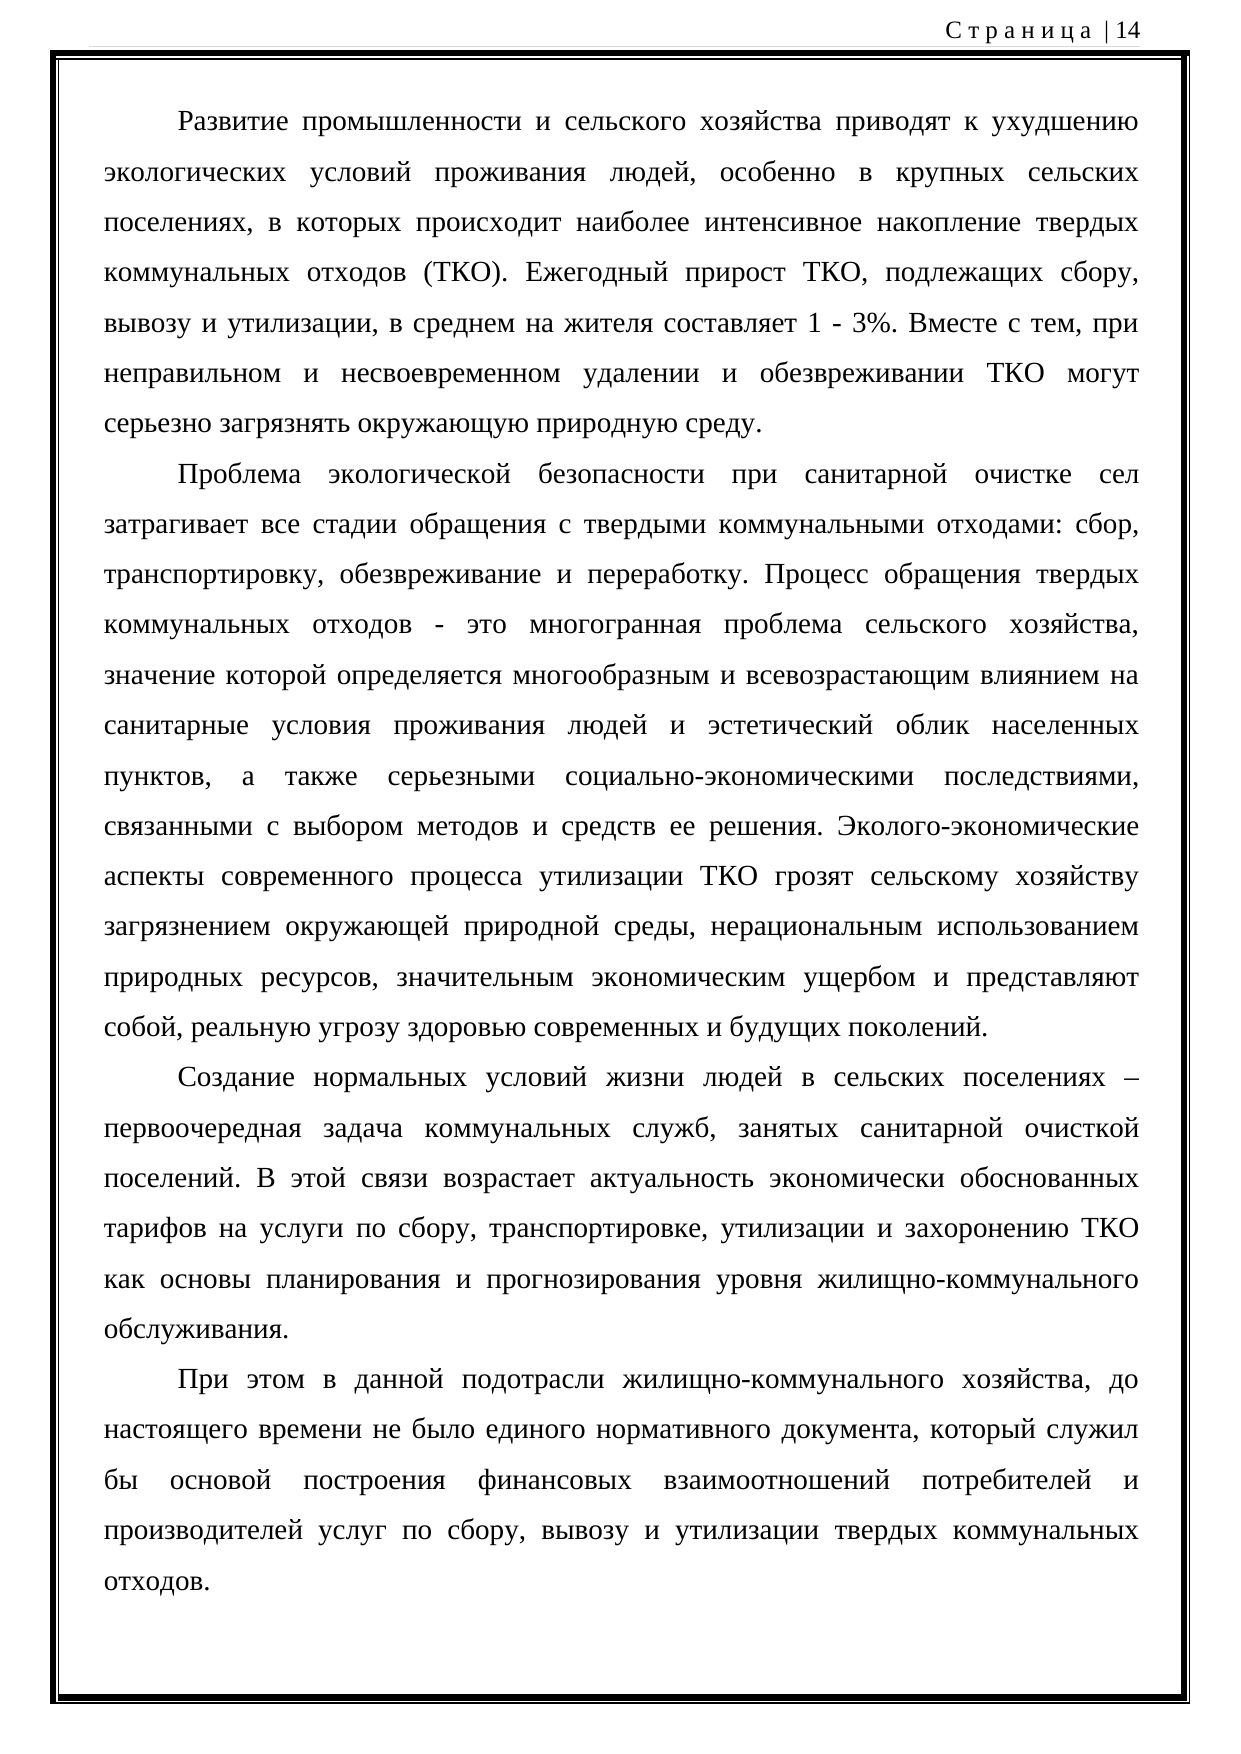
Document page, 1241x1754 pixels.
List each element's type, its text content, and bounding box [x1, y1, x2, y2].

text Развитие промышленности и сельского хозяйства приводят к ухудшению экологических условий проживания людей, особенно в крупных сельских поселениях, в которых происходит наиболее интенсивное накопление твердых коммунальных отходов (ТКО). Ежегодный прирост ТКО, подлежащих сбору, вывозу и утилизации, в среднем на жителя составляет 1 - 3%. Вместе с тем, при неправильном и несвоевременном удалении и обезвреживании ТКО могут серьезно загрязнять окружающую природную среду. [103, 103, 1140, 439]
text Проблема экологической безопасности при санитарной очистке сел затрагивает все стадии обращения с твердыми коммунальными отходами: сбор, транспортировку, обезвреживание и переработку. Процесс обращения твердых коммунальных отходов - это многогранная проблема сельского хозяйства, значение которой определяется многообразным и всевозрастающим влиянием на санитарные условия проживания людей и эстетический облик населенных пунктов, а также серьезными социально-экономическими последствиями, связанными с выбором методов и средств ее решения. Эколого-экономические аспекты современного процесса утилизации ТКО грозят сельскому хозяйству загрязнением окружающей природной среды, нерациональным использованием природных ресурсов, значительным экономическим ущербом и представляют собой, реальную угрозу здоровью современных и будущих поколений. [103, 456, 1140, 1043]
text Создание нормальных условий жизни людей в сельских поселениях – первоочередная задача коммунальных служб, занятых санитарной очисткой поселений. В этой связи возрастает актуальность экономически обоснованных тарифов на услуги по сбору, транспортировке, утилизации и захоронению ТКО как основы планирования и прогнозирования уровня жилищно-коммунального обслуживания. [103, 1059, 1140, 1344]
text При этом в данной подотрасли жилищно-коммунального хозяйства, до настоящего времени не было единого нормативного документа, который служил бы основой построения финансовых взаимоотношений потребителей и производителей услуг по сбору, вывозу и утилизации твердых коммунальных отходов. [103, 1361, 1140, 1596]
